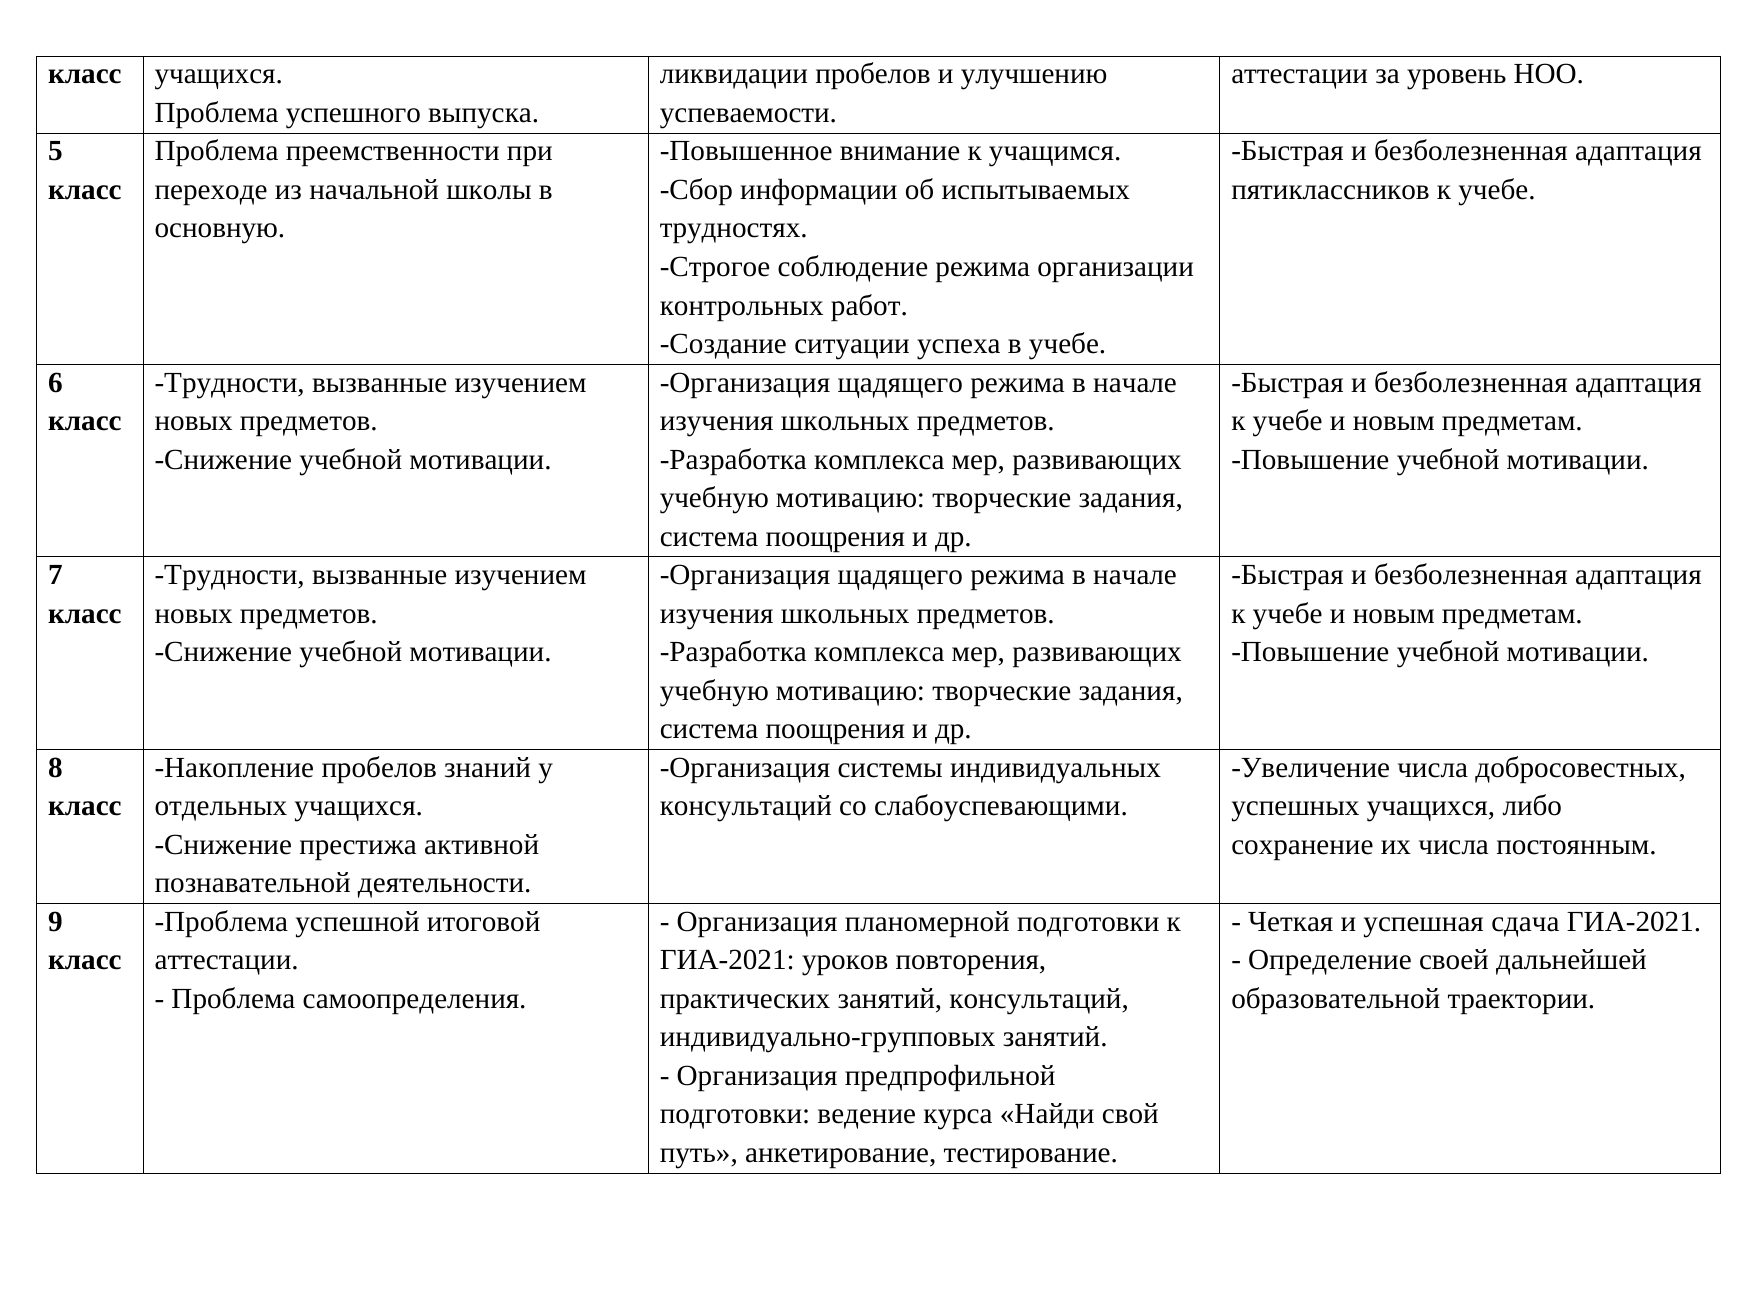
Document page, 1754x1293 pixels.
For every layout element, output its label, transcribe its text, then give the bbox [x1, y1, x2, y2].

table_cell -Трудности, вызванные изучением новых предметов. -Снижение учебной мотивации. [144, 557, 648, 749]
table_cell - Организация планомерной подготовки к ГИА-2021: уроков повторения, практических занятий, консультаций, индивидуально-групповых занятий. - Организация предпрофильной подготовки: ведение курса «Найди свой путь», анкетирование, тестирование. [649, 904, 1219, 1173]
table_cell -Организация щадящего режима в начале изучения школьных предметов. -Разработка комплекса мер, развивающих учебную мотивацию: творческие задания, система поощрения и др. [649, 557, 1219, 749]
table_cell Проблема преемственности при переходе из начальной школы в основную. [144, 134, 648, 364]
table_cell -Организация системы индивидуальных консультаций со слабоуспевающими. [649, 750, 1219, 903]
table_cell -Повышенное внимание к учащимся. -Сбор информации об испытываемых трудностях. -Строгое соблюдение режима организации контрольных работ. -Создание ситуации успеха в учебе. [649, 134, 1219, 364]
table_cell -Организация щадящего режима в начале изучения школьных предметов. -Разработка комплекса мер, развивающих учебную мотивацию: творческие задания, система поощрения и др. [649, 365, 1219, 556]
table_cell -Проблема успешной итоговой аттестации. - Проблема самоопределения. [144, 904, 648, 1173]
table_cell -Увеличение числа добросовестных, успешных учащихся, либо сохранение их числа постоянным. [1220, 750, 1720, 903]
table_cell 6 класс [37, 365, 143, 556]
table_cell 5 класс [37, 134, 143, 364]
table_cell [649, 57, 1219, 132]
table_cell 8 класс [37, 750, 143, 903]
table_cell 7 класс [37, 557, 143, 749]
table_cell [1220, 57, 1720, 132]
table_cell -Быстрая и безболезненная адаптация к учебе и новым предметам. -Повышение учебной мотивации. [1220, 557, 1720, 749]
table_cell -Трудности, вызванные изучением новых предметов. -Снижение учебной мотивации. [144, 365, 648, 556]
table_cell 4 класс [37, 57, 143, 132]
table_cell 9 класс [37, 904, 143, 1173]
table_cell -Быстрая и безболезненная адаптация к учебе и новым предметам. -Повышение учебной мотивации. [1220, 365, 1720, 556]
table_cell -Быстрая и безболезненная адаптация пятиклассников к учебе. [1220, 134, 1720, 364]
table_cell - Четкая и успешная сдача ГИА-2021. - Определение своей дальнейшей образовательной траектории. [1220, 904, 1720, 1173]
table_cell -Накопление пробелов знаний у отдельных учащихся. -Снижение престижа активной познавательной деятельности. [144, 750, 648, 903]
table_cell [144, 57, 648, 132]
